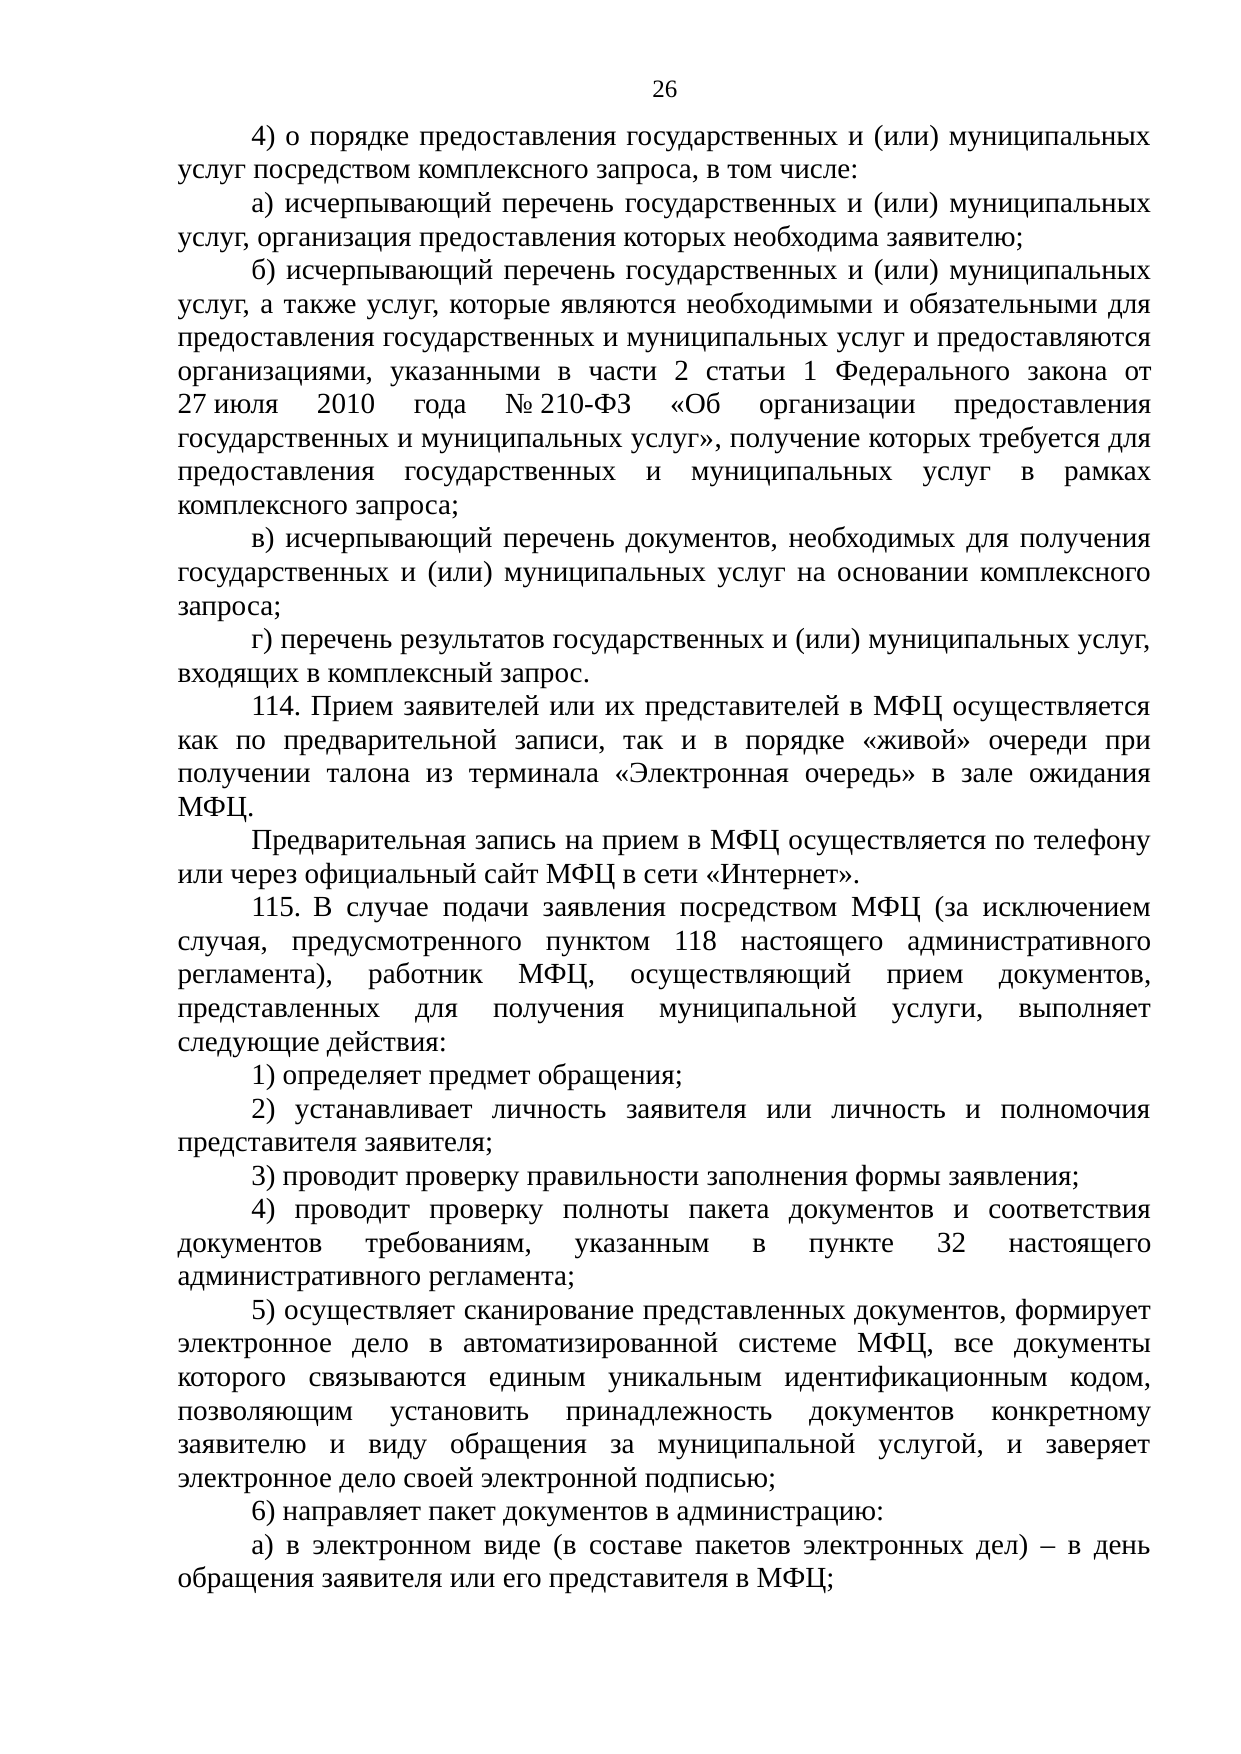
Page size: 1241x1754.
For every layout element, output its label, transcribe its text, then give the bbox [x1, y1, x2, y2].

text б) исчерпывающий перечень государственных и (или) муниципальных услуг, а также услуг, которые являются необходимыми и обязательными для предоставления государственных и муниципальных услуг и предоставляются организациями, указанными в части 2 статьи 1 Федерального закона от 27 июля 2010 года № 210-ФЗ «Об организации предоставления государственных и муниципальных услуг», получение которых требуется для предоставления государственных и муниципальных услуг в рамках комплексного запроса; [177, 252, 1152, 521]
text а) исчерпывающий перечень государственных и (или) муниципальных услуг, организация предоставления которых необходима заявителю; [177, 185, 1152, 252]
text 114. Прием заявителей или их представителей в МФЦ осуществляется как по предварительной записи, так и в порядке «живой» очереди при получении талона из терминала «Электронная очередь» в зале ожидания МФЦ. [177, 688, 1152, 822]
text 4) о порядке предоставления государственных и (или) муниципальных услуг посредством комплексного запроса, в том числе: [177, 118, 1152, 185]
text 115. В случае подачи заявления посредством МФЦ (за исключением случая, предусмотренного пунктом 118 настоящего административного регламента), работник МФЦ, осуществляющий прием документов, представленных для получения муниципальной услуги, выполняет следующие действия: [177, 889, 1152, 1057]
text Предварительная запись на прием в МФЦ осуществляется по телефону или через официальный сайт МФЦ в сети «Интернет». [177, 822, 1152, 889]
text 4) проводит проверку полноты пакета документов и соответствия документов требованиям, указанным в пункте 32 настоящего административного регламента; [177, 1191, 1152, 1292]
text 1) определяет предмет обращения; [177, 1057, 1152, 1091]
text 3) проводит проверку правильности заполнения формы заявления; [177, 1158, 1152, 1191]
text в) исчерпывающий перечень документов, необходимых для получения государственных и (или) муниципальных услуг на основании комплексного запроса; [177, 521, 1152, 621]
text а) в электронном виде (в составе пакетов электронных дел) – в день обращения заявителя или его представителя в МФЦ; [177, 1527, 1152, 1594]
text 2) устанавливает личность заявителя или личность и полномочия представителя заявителя; [177, 1091, 1152, 1158]
text 5) осуществляет сканирование представленных документов, формирует электронное дело в автоматизированной системе МФЦ, все документы которого связываются единым уникальным идентификационным кодом, позволяющим установить принадлежность документов конкретному заявителю и виду обращения за муниципальной услугой, и заверяет электронное дело своей электронной подписью; [177, 1292, 1152, 1493]
text 6) направляет пакет документов в администрацию: [177, 1493, 1152, 1527]
text г) перечень результатов государственных и (или) муниципальных услуг, входящих в комплексный запрос. [177, 621, 1152, 688]
